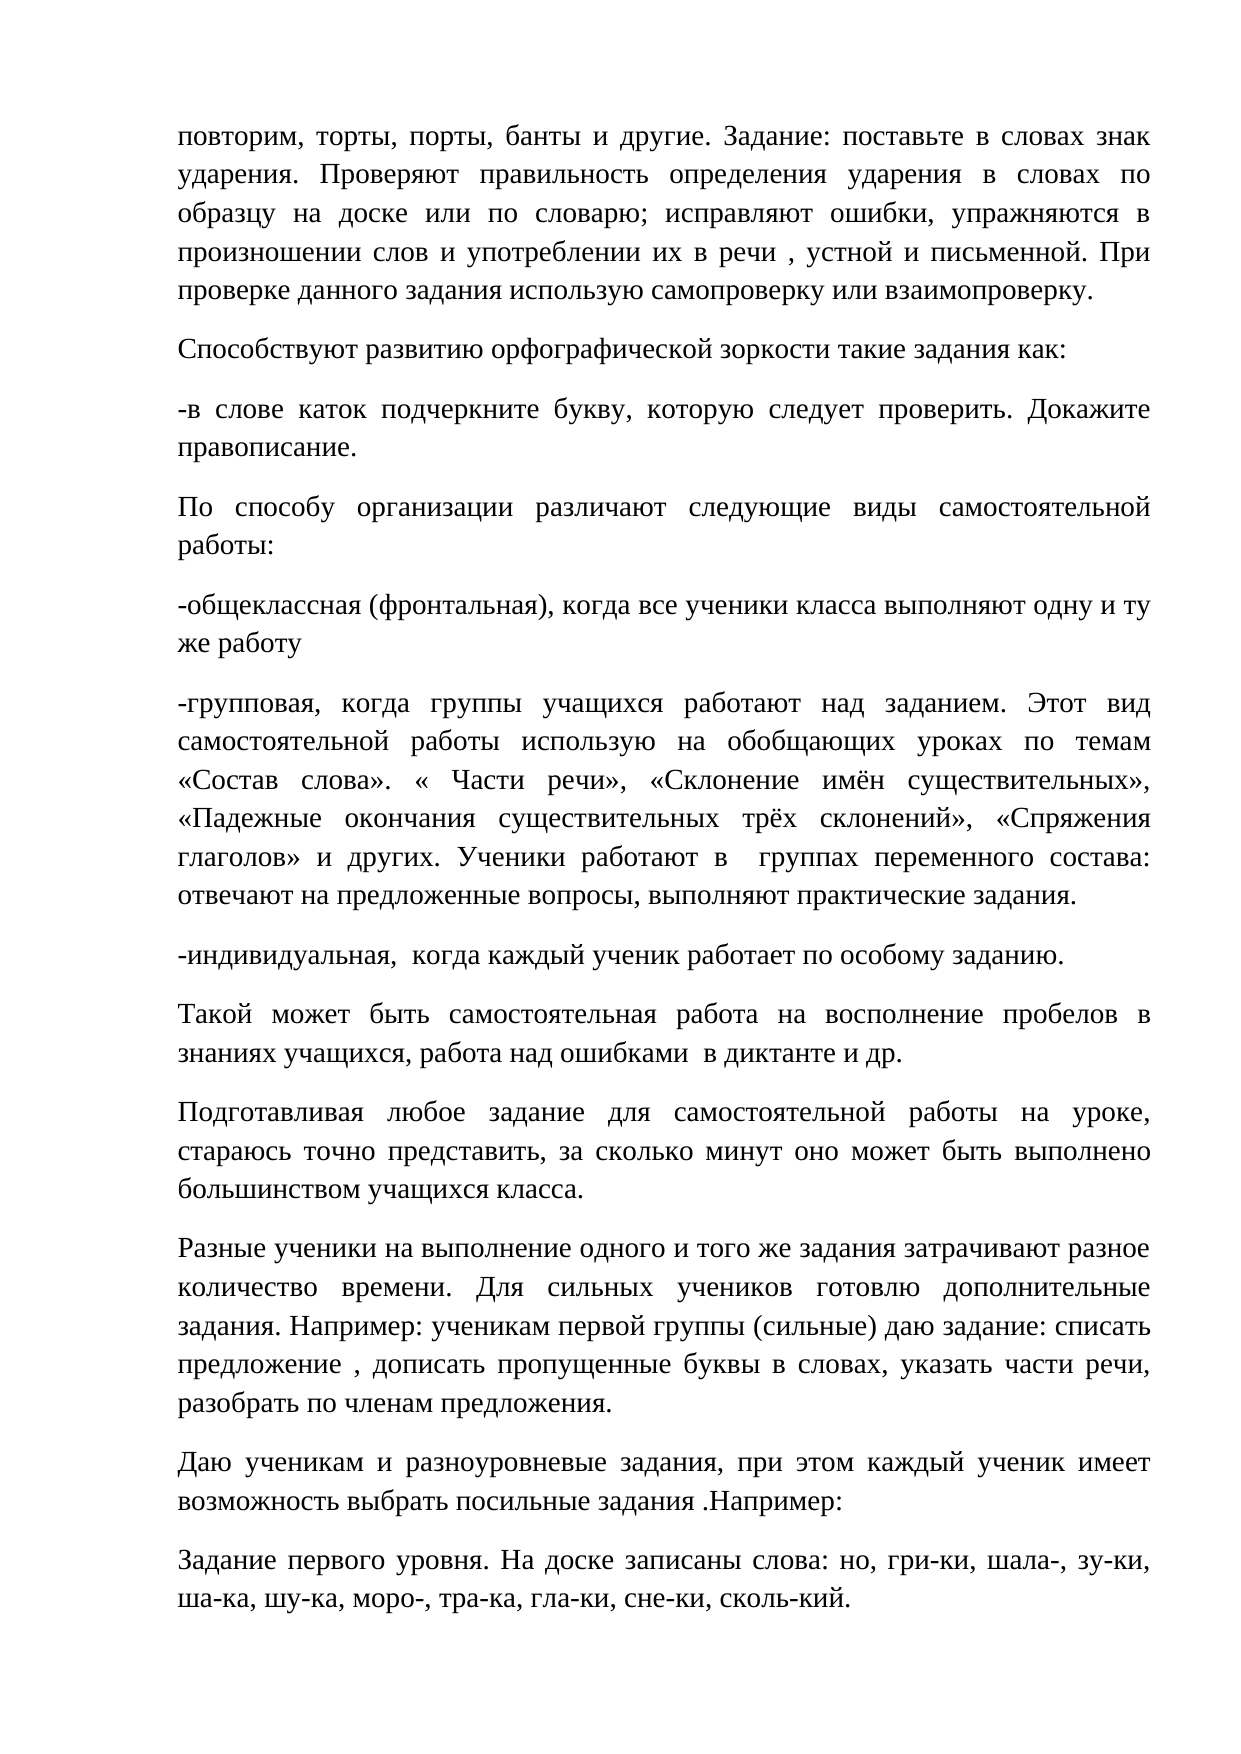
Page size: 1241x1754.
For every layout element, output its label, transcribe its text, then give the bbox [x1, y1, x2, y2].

text Такой может быть самостоятельная работа на восполнение пробелов в знаниях учащихся, работа над ошибками в диктанте и др. [177, 996, 1152, 1068]
text -индивидуальная, когда каждый ученик работает по особому заданию. [177, 937, 1152, 970]
text Задание первого уровня. На доске записаны слова: но, гри-ки, шала-, зу-ки, ша-ка, шу-ка, моро-, тра-ка, гла-ки, сне-ки, сколь-кий. [177, 1542, 1152, 1614]
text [177, 118, 1152, 306]
text Подготавливая любое задание для самостоятельной работы на уроке, стараюсь точно представить, за сколько минут оно может быть выполнено большинством учащихся класса. [177, 1094, 1152, 1205]
text По способу организации различают следующие виды самостоятельной работы: [177, 489, 1152, 561]
text -общеклассная (фронтальная), когда все ученики класса выполняют одну и ту же работу [177, 587, 1152, 659]
text Даю ученикам и разноуровневые задания, при этом каждый ученик имеет возможность выбрать посильные задания .Например: [177, 1444, 1152, 1516]
text -групповая, когда группы учащихся работают над заданием. Этот вид самостоятельной работы использую на обобщающих уроках по темам «Состав слова». « Части речи», «Склонение имён существительных», «Падежные окончания существительных трёх склонений», «Спряжения глаголов» и других. Ученики работают в группах переменного состава: отвечают на предложенные вопросы, выполняют практические задания. [177, 685, 1152, 911]
text Разные ученики на выполнение одного и того же задания затрачивают разное количество времени. Для сильных учеников готовлю дополнительные задания. Например: ученикам первой группы (сильные) даю задание: списать предложение , дописать пропущенные буквы в словах, указать части речи, разобрать по членам предложения. [177, 1231, 1152, 1418]
text Способствуют развитию орфографической зоркости такие задания как: [177, 332, 1152, 365]
text -в слове каток подчеркните букву, которую следует проверить. Докажите правописание. [177, 391, 1152, 463]
